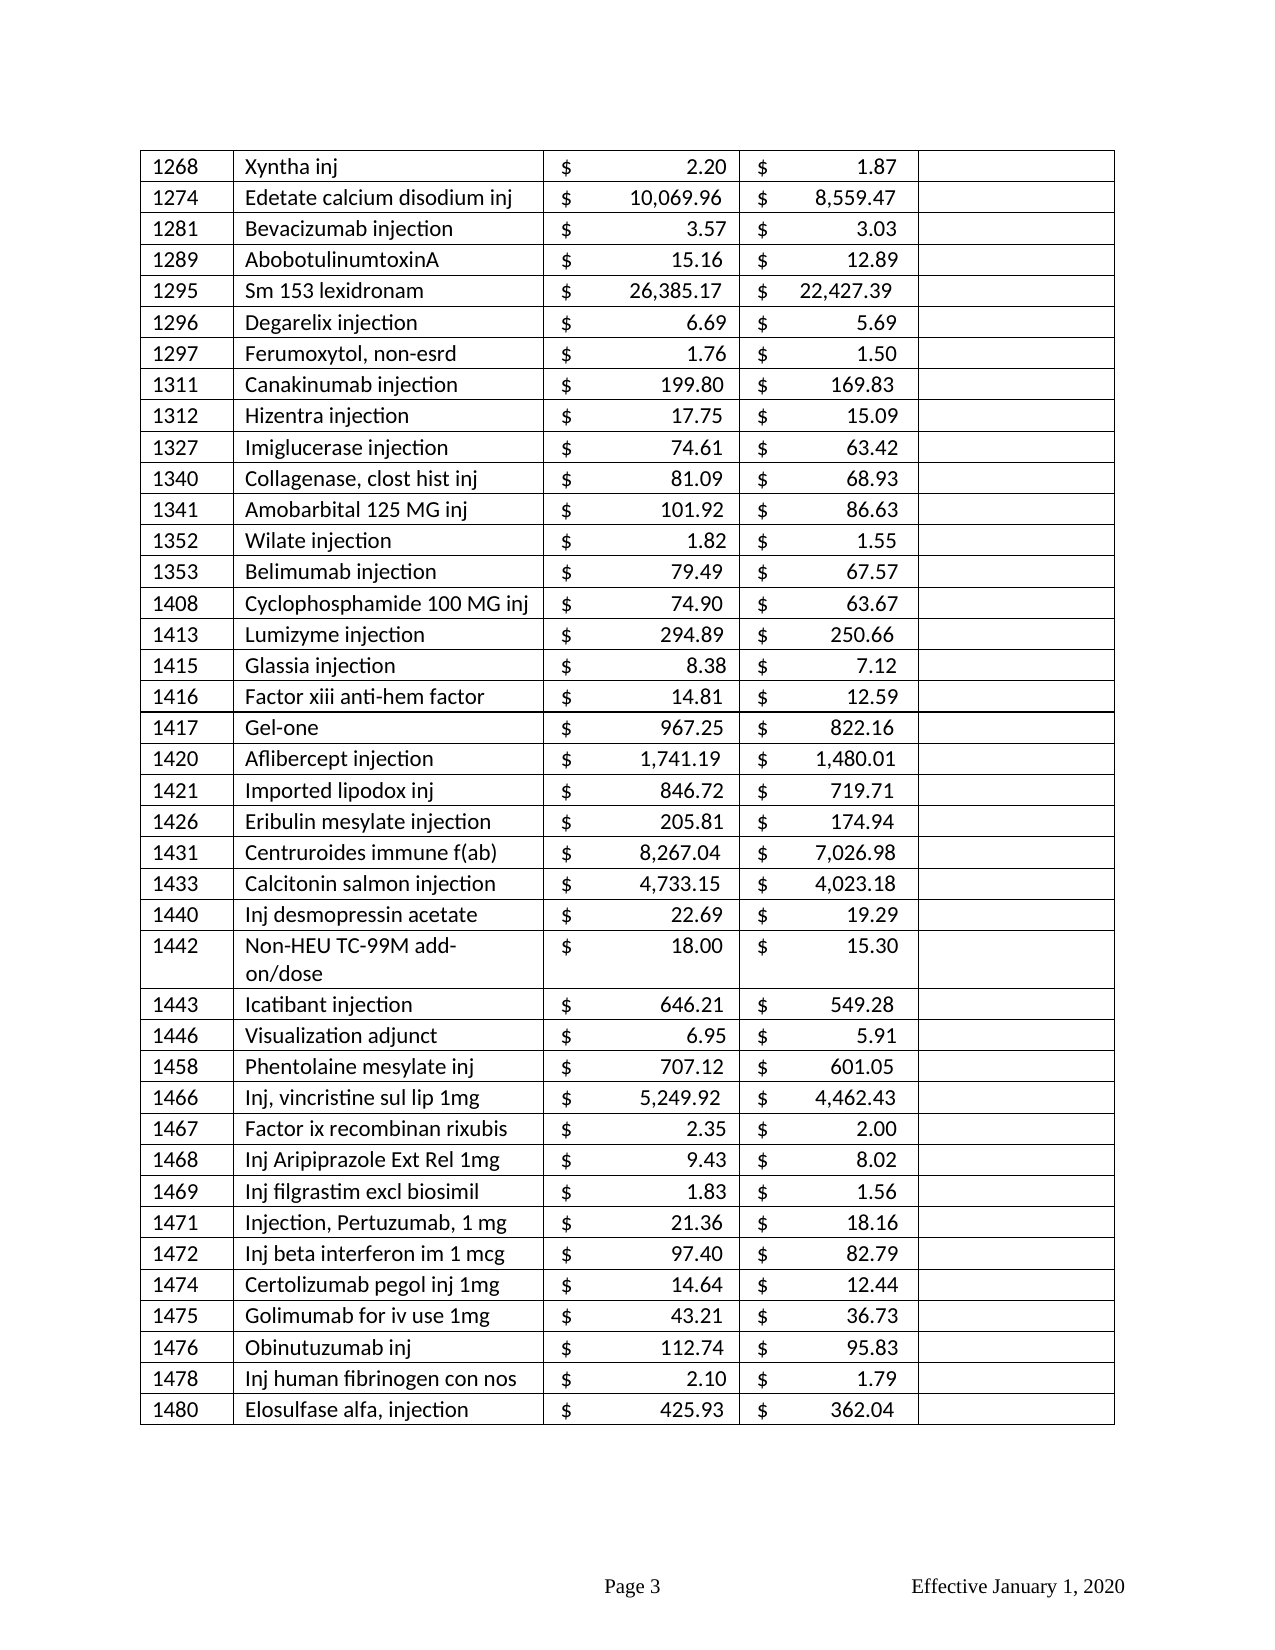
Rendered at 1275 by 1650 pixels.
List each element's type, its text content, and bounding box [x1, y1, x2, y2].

table_cell 1296 [141, 307, 233, 337]
table_cell [919, 989, 1114, 1019]
table_cell $ 5.91 [740, 1020, 918, 1050]
table_cell $ 15.16 [544, 245, 739, 275]
table_cell 1431 [141, 837, 233, 867]
table_header $ 1.87 [740, 151, 918, 181]
table_cell 1353 [141, 556, 233, 587]
table_cell $ 846.72 [544, 775, 739, 805]
table_cell $ 18.16 [740, 1207, 918, 1237]
table_cell 1340 [141, 463, 233, 493]
table_cell [919, 1114, 1114, 1143]
table_cell $ 822.16 [740, 713, 918, 743]
table_cell [919, 1082, 1114, 1112]
table_cell [919, 213, 1114, 244]
table_cell $ 15.09 [740, 400, 918, 431]
table_cell Golimumab for iv use 1mg [234, 1301, 543, 1331]
table_cell [919, 182, 1114, 212]
table_cell $ 4,023.18 [740, 869, 918, 898]
table_cell [919, 276, 1114, 306]
table_cell $ 362.04 [740, 1394, 918, 1424]
table_cell Hizentra injection [234, 400, 543, 431]
table_cell Canakinumab injection [234, 369, 543, 399]
table_cell Inj desmopressin acetate [234, 900, 543, 930]
table_cell 1295 [141, 276, 233, 306]
table_cell Icatibant injection [234, 989, 543, 1019]
table_cell Non-HEU TC-99M add- on/dose [234, 931, 543, 988]
table_cell Factor ix recombinan rixubis [234, 1114, 543, 1143]
table_cell $ 26,385.17 [544, 276, 739, 306]
table_cell Phentolaine mesylate inj [234, 1051, 543, 1081]
table_cell 1476 [141, 1332, 233, 1362]
table_cell Lumizyme injection [234, 619, 543, 649]
table_cell [919, 463, 1114, 493]
table_cell 1475 [141, 1301, 233, 1331]
table_cell Inj, vincristine sul lip 1mg [234, 1082, 543, 1112]
table_cell Inj human fibrinogen con nos [234, 1363, 543, 1393]
table_cell Obinutuzumab inj [234, 1332, 543, 1362]
table_cell 1472 [141, 1238, 233, 1268]
table_cell $ 1.83 [544, 1176, 739, 1206]
table_cell $ 967.25 [544, 713, 739, 743]
table_cell [919, 806, 1114, 836]
table_cell 1289 [141, 245, 233, 275]
table_cell $ 601.05 [740, 1051, 918, 1081]
table_cell 1442 [141, 931, 233, 988]
table_cell [919, 1145, 1114, 1175]
table_cell 1341 [141, 494, 233, 524]
table_cell $ 199.80 [544, 369, 739, 399]
table_cell $ 4,462.43 [740, 1082, 918, 1112]
table_cell 1478 [141, 1363, 233, 1393]
table_header Xyntha inj [234, 151, 543, 181]
table_cell 1274 [141, 182, 233, 212]
table_cell [919, 1270, 1114, 1299]
table_cell Elosulfase alfa, injection [234, 1394, 543, 1424]
table_cell $ 294.89 [544, 619, 739, 649]
table_cell $ 1.79 [740, 1363, 918, 1393]
table_cell $ 79.49 [544, 556, 739, 587]
table_cell $ 646.21 [544, 989, 739, 1019]
table_cell Injection, Pertuzumab, 1 mg [234, 1207, 543, 1237]
table_cell Cyclophosphamide 100 MG inj [234, 588, 543, 618]
table_cell $ 8.38 [544, 650, 739, 680]
table_cell $ 5.69 [740, 307, 918, 337]
table_cell [919, 837, 1114, 867]
table_cell Amobarbital 125 MG inj [234, 494, 543, 524]
table_cell 1281 [141, 213, 233, 244]
table_cell $ 12.89 [740, 245, 918, 275]
table_cell 1446 [141, 1020, 233, 1050]
table_cell Imiglucerase injection [234, 432, 543, 462]
table_header [919, 151, 1114, 181]
table_cell $ 36.73 [740, 1301, 918, 1331]
table_cell [919, 338, 1114, 368]
table_cell 1458 [141, 1051, 233, 1081]
table_cell $ 43.21 [544, 1301, 739, 1331]
table_cell $ 63.42 [740, 432, 918, 462]
table_cell $ 8,267.04 [544, 837, 739, 867]
table_cell $ 14.64 [544, 1270, 739, 1299]
table_cell 1416 [141, 681, 233, 711]
table_cell $ 3.03 [740, 213, 918, 244]
table_cell 1352 [141, 525, 233, 555]
table_cell [919, 681, 1114, 711]
table_cell [919, 1051, 1114, 1081]
table_cell [919, 588, 1114, 618]
table_cell 1421 [141, 775, 233, 805]
table_cell $ 6.69 [544, 307, 739, 337]
table_cell Inj beta interferon im 1 mcg [234, 1238, 543, 1268]
table_cell [919, 619, 1114, 649]
table_cell $ 2.00 [740, 1114, 918, 1143]
table_cell Visualization adjunct [234, 1020, 543, 1050]
table_cell $ 81.09 [544, 463, 739, 493]
table_cell $ 112.74 [544, 1332, 739, 1362]
table_cell $ 3.57 [544, 213, 739, 244]
table_cell Collagenase, clost hist inj [234, 463, 543, 493]
table_cell $ 8,559.47 [740, 182, 918, 212]
table_cell $ 1.50 [740, 338, 918, 368]
table_cell $ 82.79 [740, 1238, 918, 1268]
table_cell 1413 [141, 619, 233, 649]
table_cell $ 21.36 [544, 1207, 739, 1237]
table_cell 1297 [141, 338, 233, 368]
table_cell $ 95.83 [740, 1332, 918, 1362]
table_cell $ 19.29 [740, 900, 918, 930]
table_cell $ 2.35 [544, 1114, 739, 1143]
table_cell [919, 432, 1114, 462]
table_cell $ 68.93 [740, 463, 918, 493]
table_cell Belimumab injection [234, 556, 543, 587]
table_cell Bevacizumab injection [234, 213, 543, 244]
table_cell $ 8.02 [740, 1145, 918, 1175]
table_cell [919, 245, 1114, 275]
table_cell 1433 [141, 869, 233, 898]
table_cell $ 12.44 [740, 1270, 918, 1299]
table_cell [919, 556, 1114, 587]
table_cell $ 74.90 [544, 588, 739, 618]
table_cell $ 101.92 [544, 494, 739, 524]
table_cell 1466 [141, 1082, 233, 1112]
table_cell [919, 369, 1114, 399]
table_cell [919, 744, 1114, 774]
table_cell $ 1.55 [740, 525, 918, 555]
table_cell [919, 1020, 1114, 1050]
table_cell $ 1,480.01 [740, 744, 918, 774]
table_cell [919, 1394, 1114, 1424]
table_cell $ 7,026.98 [740, 837, 918, 867]
table_cell Inj Aripiprazole Ext Rel 1mg [234, 1145, 543, 1175]
table_header 1268 [141, 151, 233, 181]
table_cell $ 2.10 [544, 1363, 739, 1393]
table_cell Ferumoxytol, non-esrd [234, 338, 543, 368]
table_cell Imported lipodox inj [234, 775, 543, 805]
table_cell $ 719.71 [740, 775, 918, 805]
table_cell $ 15.30 [740, 931, 918, 988]
table_cell Glassia injection [234, 650, 543, 680]
table_cell [919, 1207, 1114, 1237]
table_cell Certolizumab pegol inj 1mg [234, 1270, 543, 1299]
table_cell Factor xiii anti-hem factor [234, 681, 543, 711]
table_header $ 2.20 [544, 151, 739, 181]
table_cell $ 18.00 [544, 931, 739, 988]
table_cell 1415 [141, 650, 233, 680]
table_cell Sm 153 lexidronam [234, 276, 543, 306]
table_cell 1408 [141, 588, 233, 618]
table_cell Aflibercept injection [234, 744, 543, 774]
table_cell Gel-one [234, 713, 543, 743]
table_cell Centruroides immune f(ab) [234, 837, 543, 867]
table_cell [919, 650, 1114, 680]
table_cell $ 22.69 [544, 900, 739, 930]
table_cell Calcitonin salmon injection [234, 869, 543, 898]
table_cell 1443 [141, 989, 233, 1019]
table_cell [919, 494, 1114, 524]
table_cell $ 169.83 [740, 369, 918, 399]
table_cell $ 67.57 [740, 556, 918, 587]
table_cell $ 205.81 [544, 806, 739, 836]
table_cell $ 174.94 [740, 806, 918, 836]
table_cell [919, 307, 1114, 337]
table_cell $ 63.67 [740, 588, 918, 618]
table_cell 1420 [141, 744, 233, 774]
table_cell 1474 [141, 1270, 233, 1299]
table_cell Inj filgrastim excl biosimil [234, 1176, 543, 1206]
table_cell $ 707.12 [544, 1051, 739, 1081]
table_cell 1440 [141, 900, 233, 930]
table_cell $ 14.81 [544, 681, 739, 711]
table_cell $ 10,069.96 [544, 182, 739, 212]
table_cell 1426 [141, 806, 233, 836]
table_cell 1312 [141, 400, 233, 431]
table_cell $ 5,249.92 [544, 1082, 739, 1112]
table_cell $ 1,741.19 [544, 744, 739, 774]
table_cell Wilate injection [234, 525, 543, 555]
table_cell [919, 1332, 1114, 1362]
table_cell 1467 [141, 1114, 233, 1143]
table_cell [919, 713, 1114, 743]
table_cell 1468 [141, 1145, 233, 1175]
table_cell $ 1.76 [544, 338, 739, 368]
table_cell [919, 869, 1114, 898]
table_cell [919, 1176, 1114, 1206]
table_cell [919, 775, 1114, 805]
table_cell $ 4,733.15 [544, 869, 739, 898]
table_cell [919, 1301, 1114, 1331]
table_cell $ 12.59 [740, 681, 918, 711]
table_cell [919, 400, 1114, 431]
table_cell Edetate calcium disodium inj [234, 182, 543, 212]
table_cell [919, 525, 1114, 555]
table_cell [919, 1363, 1114, 1393]
table_cell $ 74.61 [544, 432, 739, 462]
table_cell 1311 [141, 369, 233, 399]
table_cell $ 250.66 [740, 619, 918, 649]
table_cell 1469 [141, 1176, 233, 1206]
table_cell $ 9.43 [544, 1145, 739, 1175]
table_cell [919, 931, 1114, 988]
table_cell Degarelix injection [234, 307, 543, 337]
table_cell $ 7.12 [740, 650, 918, 680]
table_cell [919, 1238, 1114, 1268]
table_cell 1480 [141, 1394, 233, 1424]
table_cell [919, 900, 1114, 930]
table_cell $ 22,427.39 [740, 276, 918, 306]
table_cell $ 425.93 [544, 1394, 739, 1424]
table_cell $ 6.95 [544, 1020, 739, 1050]
table_cell $ 86.63 [740, 494, 918, 524]
table_cell 1471 [141, 1207, 233, 1237]
table_cell 1327 [141, 432, 233, 462]
table_cell 1417 [141, 713, 233, 743]
table_cell Eribulin mesylate injection [234, 806, 543, 836]
table_cell $ 1.56 [740, 1176, 918, 1206]
table_cell $ 17.75 [544, 400, 739, 431]
table_cell $ 1.82 [544, 525, 739, 555]
table_cell $ 549.28 [740, 989, 918, 1019]
table_cell $ 97.40 [544, 1238, 739, 1268]
table_cell AbobotulinumtoxinA [234, 245, 543, 275]
